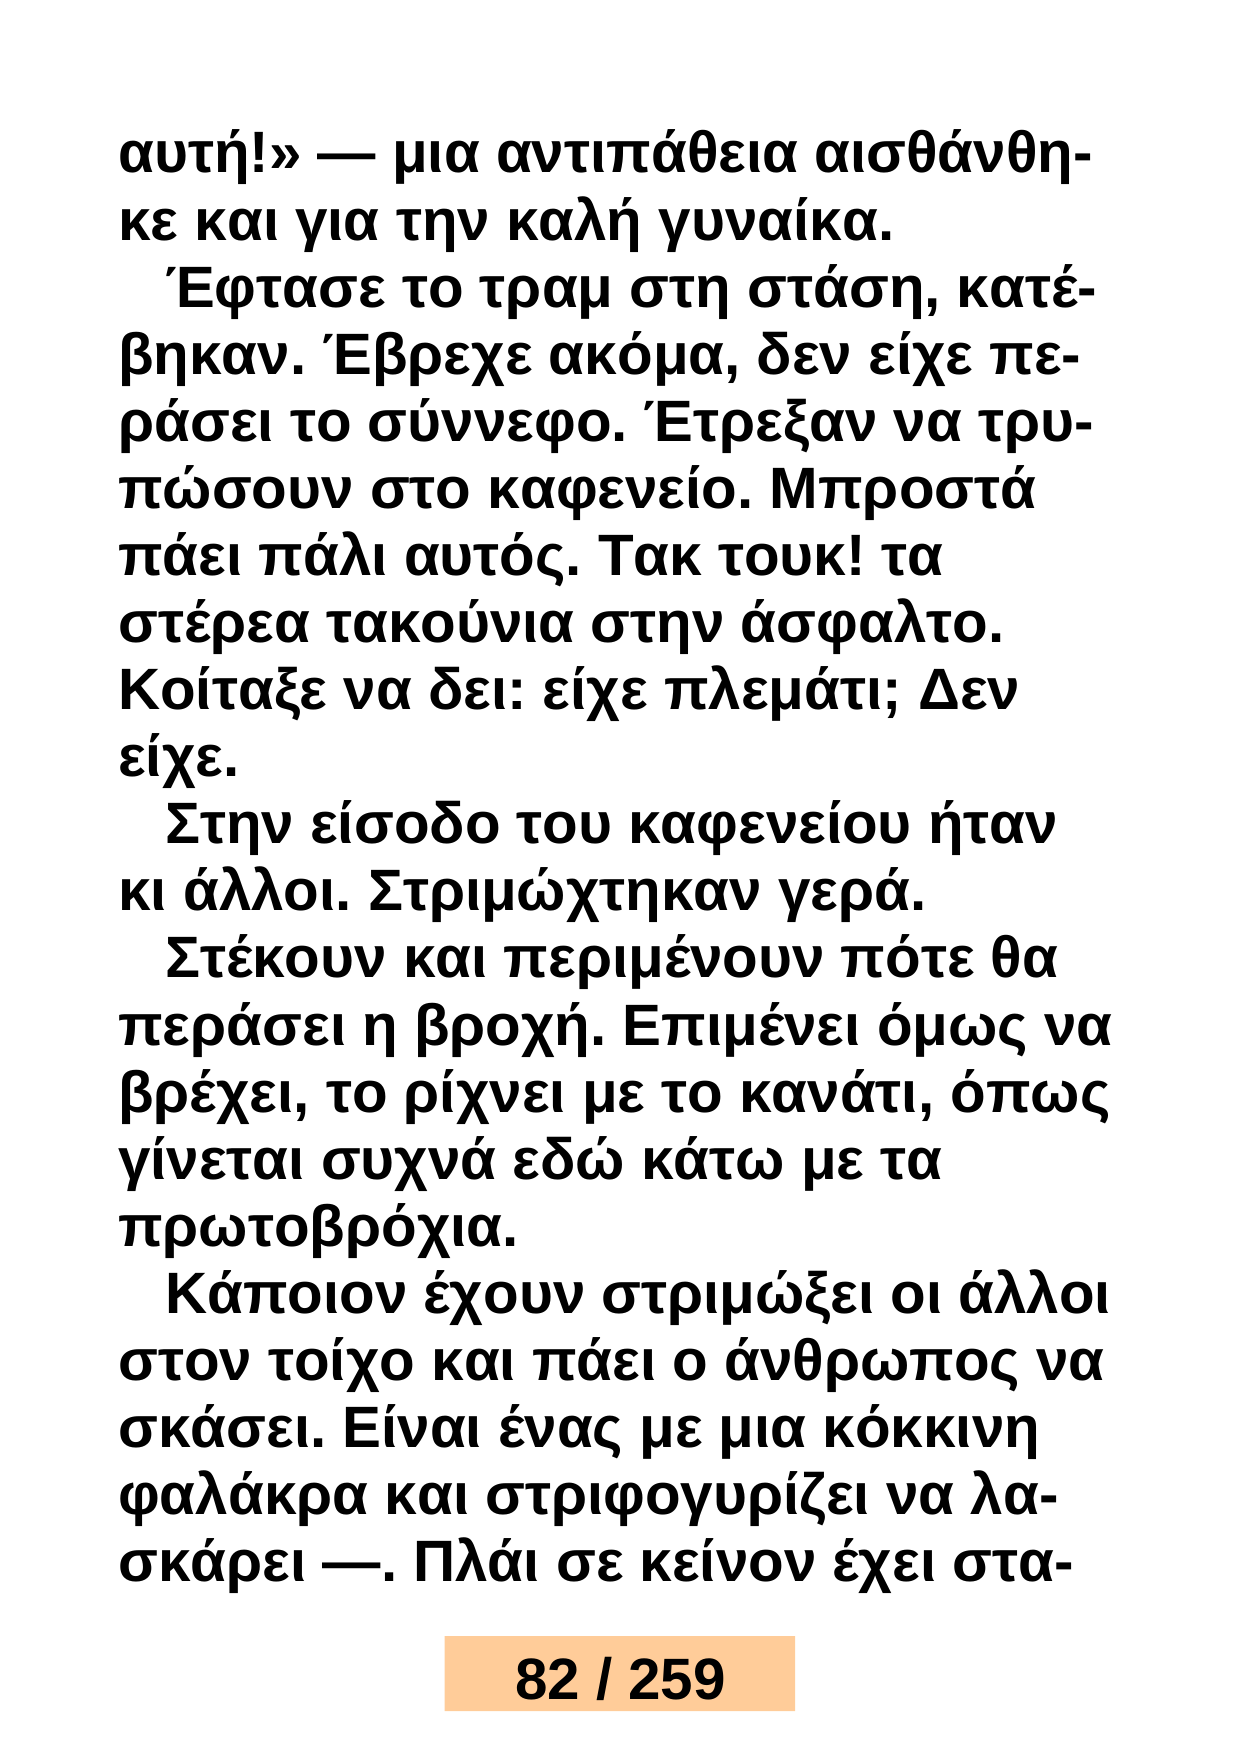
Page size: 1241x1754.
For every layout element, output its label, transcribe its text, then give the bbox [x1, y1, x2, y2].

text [118, 118, 1122, 252]
text Στην είσοδο του καφενείου ήταν κι άλλοι. Στριμώχτηκαν γερά. [118, 789, 1122, 923]
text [118, 1258, 1122, 1594]
text Στέκουν και περιμένουν πότε θα περάσει η βροχή. Επιμένει όμως να βρέχει, το ρίχνει με το κανάτι, όπως γίνεται συχνά εδώ κάτω με τα πρωτοβρόχια. [118, 923, 1122, 1258]
text Έφτασε το τραμ στη στάση, κατέ-βηκαν. Έβρεχε ακόμα, δεν είχε πε-ράσει το σύννεφο. Έτρεξαν να τρυ-πώσουν στο καφενείο. Μπροστά πάει πάλι αυτός. Τακ τουκ! τα στέρεα τακούνια στην άσφαλτο. Κοίταξε να δει: είχε πλεμάτι; Δεν είχε. [118, 252, 1122, 789]
